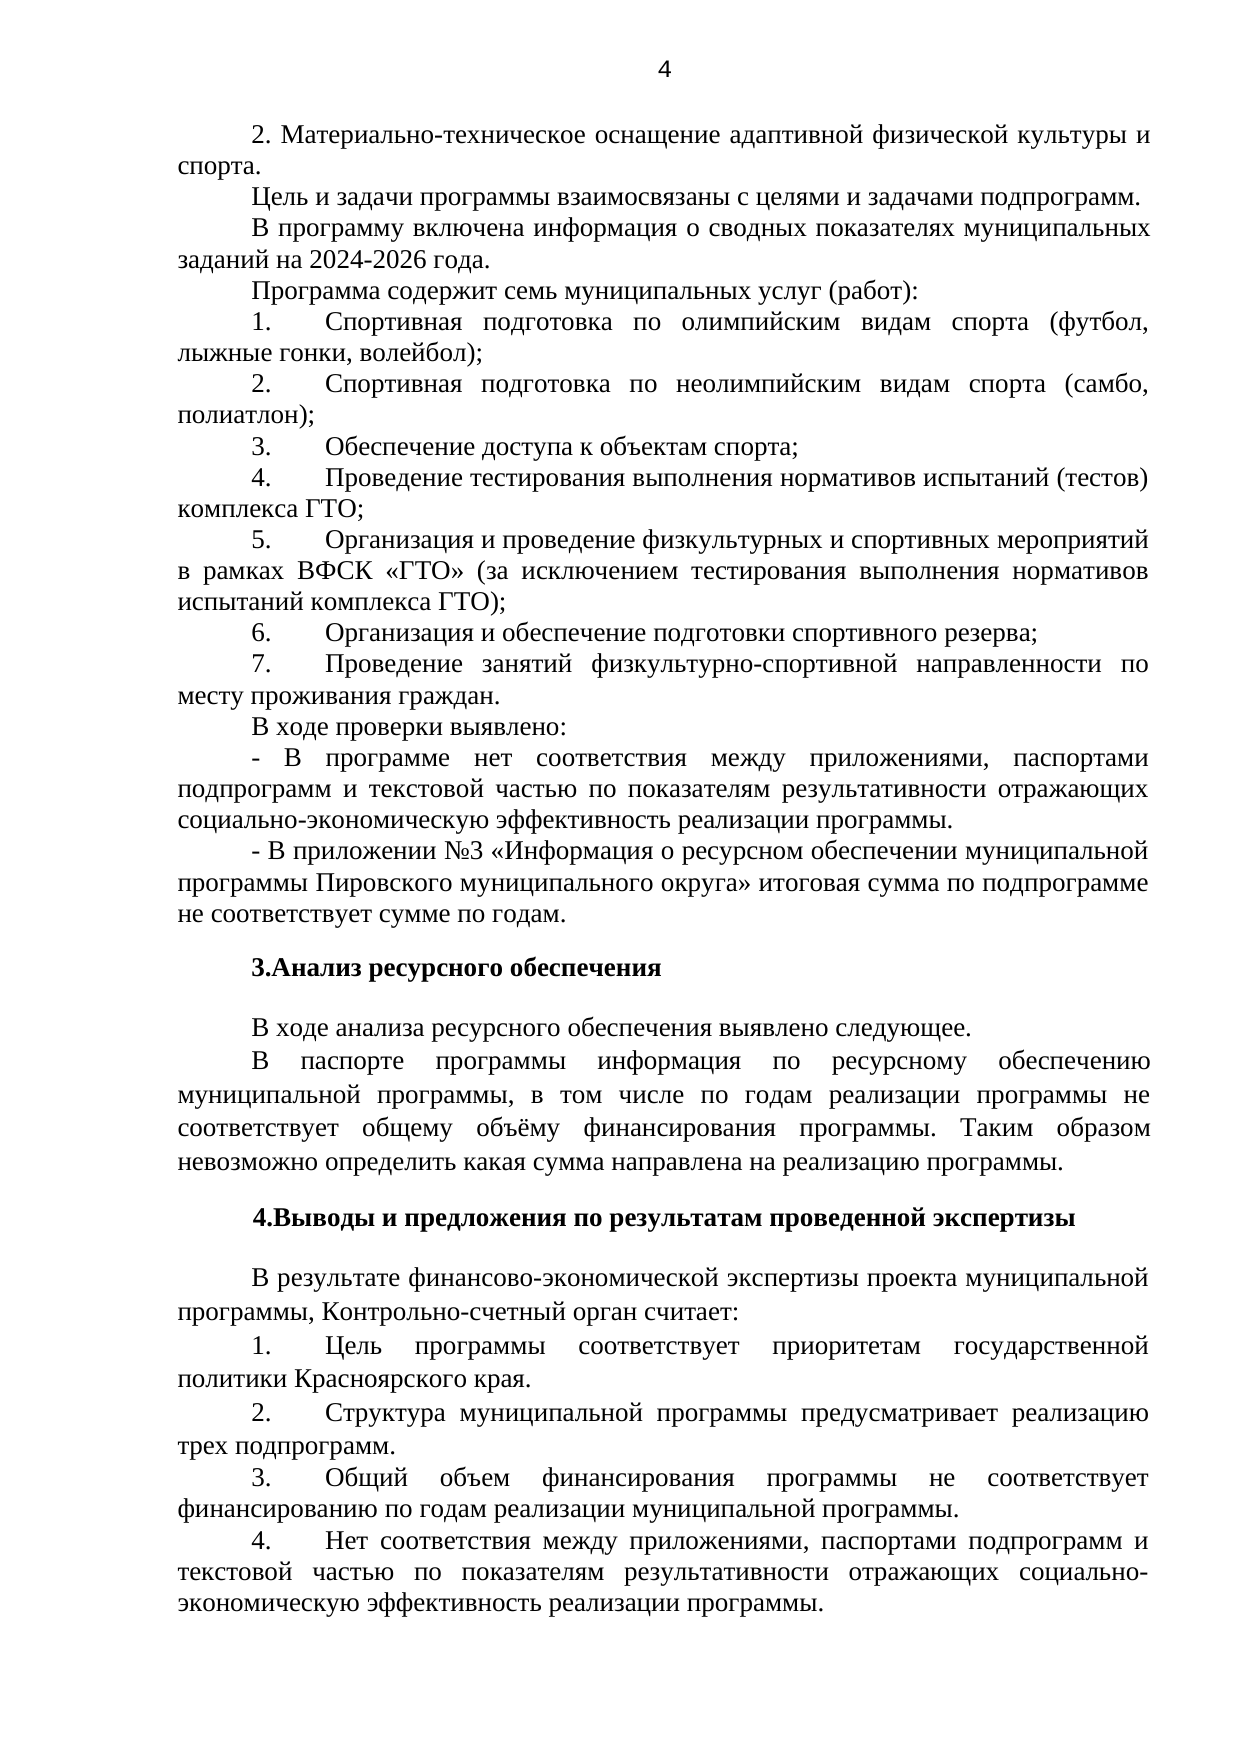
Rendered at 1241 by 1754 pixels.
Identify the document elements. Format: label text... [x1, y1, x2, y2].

list 2. Материально-техническое оснащение адаптивной физической культуры и спорта. [177, 118, 1152, 180]
list Обеспечение доступа к объектам спорта; [177, 429, 1149, 461]
list Организация и обеспечение подготовки спортивного резерва; [177, 616, 1149, 648]
text 4.Выводы и предложения по результатам проведенной экспертизы [177, 1205, 1152, 1232]
list Проведение тестирования выполнения нормативов испытаний (тестов) комплекса ГТО; [177, 461, 1149, 523]
list Структура муниципальной программы предусматривает реализацию трех подпрограмм. [177, 1394, 1149, 1461]
list В ходе проверки выявлено: [251, 710, 1149, 741]
text В программу включена информация о сводных показателях муниципальных заданий на 2024-2026 года. [177, 212, 1152, 274]
list Организация и проведение физкультурных и спортивных мероприятий в рамках ВФСК «ГТО» (за исключением тестирования выполнения нормативов испытаний комплекса ГТО); [177, 523, 1149, 616]
text В результате финансово-экономической экспертизы проекта муниципальной программы, Контрольно-счетный орган считает: [177, 1259, 1149, 1327]
text В ходе анализа ресурсного обеспечения выявлено следующее. [177, 1009, 1152, 1043]
text Цель и задачи программы взаимосвязаны с целями и задачами подпрограмм. [177, 180, 1149, 212]
list Проведение занятий физкультурно-спортивной направленности по месту проживания граждан. [177, 648, 1149, 710]
list Цель программы соответствует приоритетам государственной политики Красноярского края. [177, 1327, 1149, 1394]
list Спортивная подготовка по неолимпийским видам спорта (самбо, полиатлон); [177, 367, 1149, 429]
text Программа содержит семь муниципальных услуг (работ): [177, 274, 1149, 305]
text - В программе нет соответствия между приложениями, паспортами подпрограмм и текстовой частью по показателям результативности отражающих социально-экономическую эффективность реализации программы. [177, 741, 1149, 834]
list Общий объем финансирования программы не соответствует финансированию по годам реализации муниципальной программы. [177, 1461, 1149, 1524]
list - В приложении №3 «Информация о ресурсном обеспечении муниципальной программы Пировского муниципального округа» итоговая сумма по подпрограмме не соответствует сумме по годам. [177, 834, 1149, 928]
list Нет соответствия между приложениями, паспортами подпрограмм и текстовой частью по показателям результативности отражающих социально-экономическую эффективность реализации программы. [177, 1524, 1149, 1617]
text 3.Анализ ресурсного обеспечения [177, 955, 1152, 982]
text В паспорте программы информация по ресурсному обеспечению муниципальной программы, в том числе по годам реализации программы не соответствует общему объёму финансирования программы. Таким образом невозможно определить какая сумма направлена на реализацию программы. [177, 1043, 1152, 1177]
list Спортивная подготовка по олимпийским видам спорта (футбол, лыжные гонки, волейбол); [177, 305, 1149, 367]
